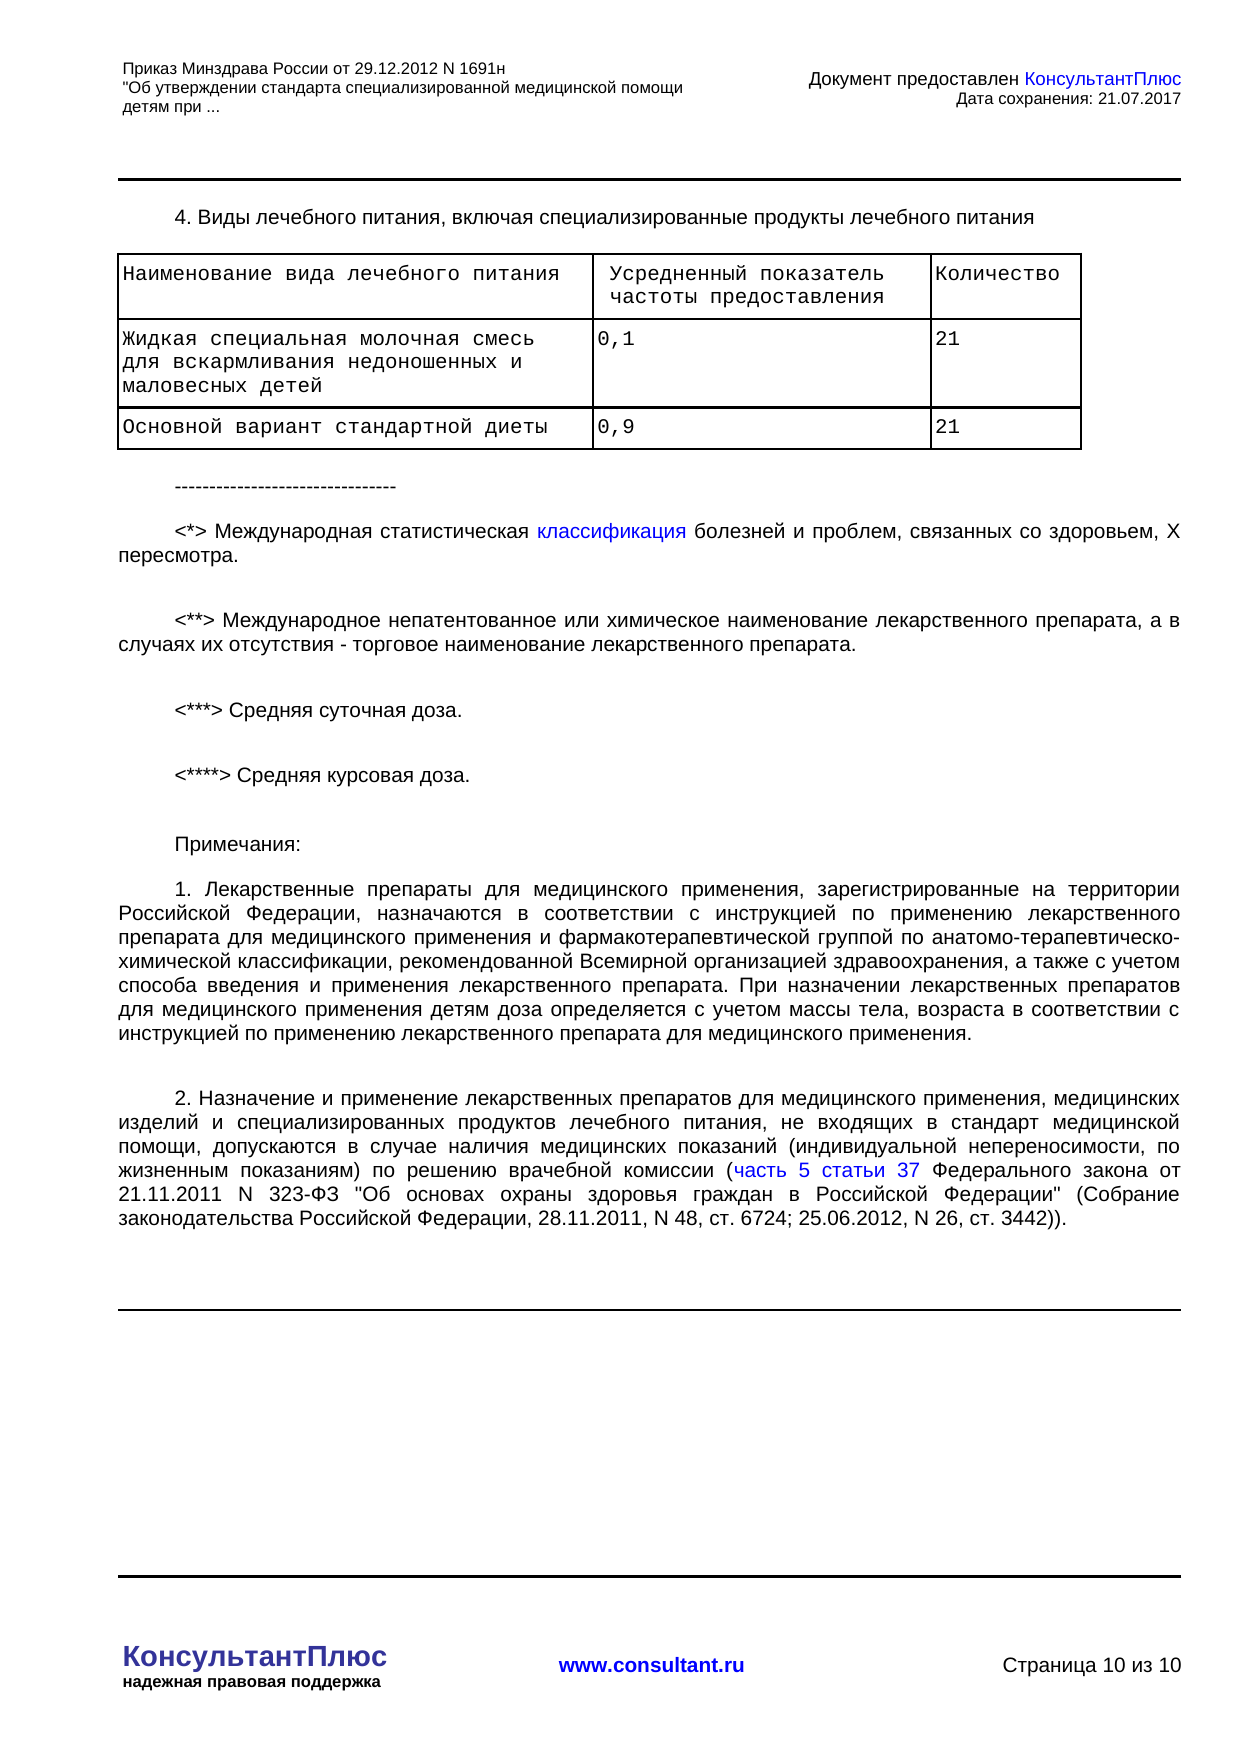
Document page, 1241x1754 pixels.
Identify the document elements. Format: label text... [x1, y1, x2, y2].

text Примечания: [118, 832, 1181, 856]
text <****> Средняя курсовая доза. [118, 763, 1181, 787]
table_cell Основной вариант стандартной диеты [119, 409, 592, 448]
table_cell 0,1 [594, 320, 930, 406]
text 2. Назначение и применение лекарственных препаратов для медицинского применения, медицинских изделий и специализированных продуктов лечебного питания, не входящих в стандарт медицинской помощи, допускаются в случае наличия медицинских показаний (индивидуальной непереносимости, по жизненным показаниям) по решению врачебной комиссии (часть 5 статьи 37 Федерального закона от 21.11.2011 N 323-ФЗ "Об основах охраны здоровья граждан в Российской Федерации" (Собрание законодательства Российской Федерации, 28.11.2011, N 48, ст. 6724; 25.06.2012, N 26, ст. 3442)). [118, 1086, 1181, 1230]
table_header Наименование вида лечебного питания [119, 255, 592, 318]
text <*> Международная статистическая классификация болезней и проблем, связанных со здоровьем, X пересмотра. [118, 518, 1181, 566]
table_header Количество [932, 255, 1080, 318]
text 4. Виды лечебного питания, включая специализированные продукты лечебного питания [118, 205, 1181, 229]
text 1. Лекарственные препараты для медицинского применения, зарегистрированные на территории Российской Федерации, назначаются в соответствии с инструкцией по применению лекарственного препарата для медицинского применения и фармакотерапевтической группой по анатомо-терапевтическо-химической классификации, рекомендованной Всемирной организацией здравоохранения, а также с учетом способа введения и применения лекарственного препарата. При назначении лекарственных препаратов для медицинского применения детям доза определяется с учетом массы тела, возраста в соответствии с инструкцией по применению лекарственного препарата для медицинского применения. [118, 877, 1181, 1044]
text -------------------------------- [118, 474, 1181, 498]
table_cell 21 [932, 320, 1080, 406]
table_cell 0,9 [594, 409, 930, 448]
text <**> Международное непатентованное или химическое наименование лекарственного препарата, а в случаях их отсутствия - торговое наименование лекарственного препарата. [118, 608, 1181, 656]
table_header Усредненный показатель частоты предоставления [594, 255, 930, 318]
text <***> Средняя суточная доза. [118, 698, 1181, 722]
table_cell 21 [932, 409, 1080, 448]
table_cell Жидкая специальная молочная смесь для вскармливания недоношенных и маловесных детей [119, 320, 592, 406]
